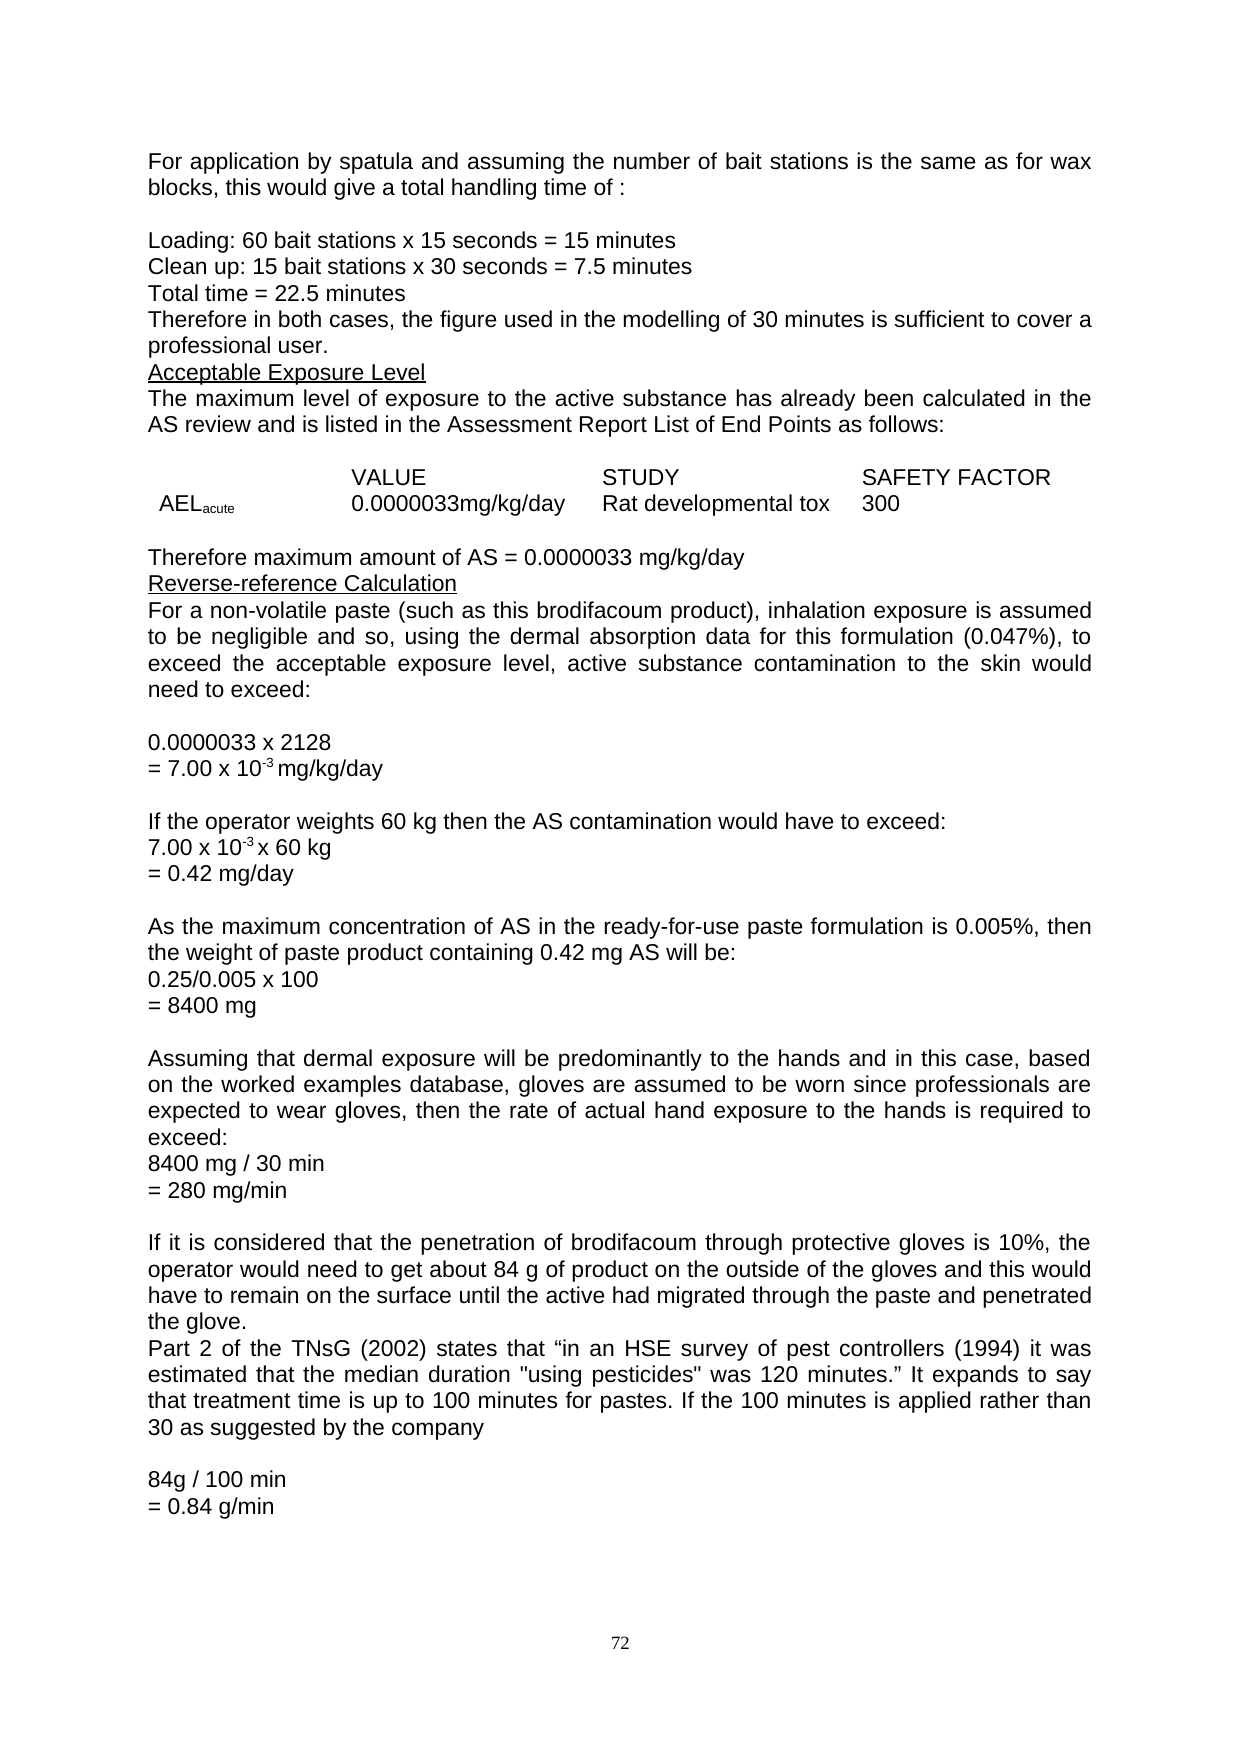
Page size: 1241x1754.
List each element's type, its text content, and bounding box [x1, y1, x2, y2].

text Clean up: 15 bait stations x 30 seconds = 7.5 minutes [148, 253, 1092, 279]
text 7.00 x 10-3 x 60 kg [148, 834, 1092, 860]
text If it is considered that the penetration of brodifacoum through protective gloves is 10%, the operator would need to get about 84 g of product on the outside of the gloves and this would have to remain on the surface until the active had migrated through the paste and penetrated the glove. [148, 1229, 1092, 1335]
text For application by spatula and assuming the number of bait stations is the same as for wax blocks, this would give a total handling time of : [148, 148, 1092, 200]
text 0.0000033 x 2128 [148, 728, 1092, 755]
text Part 2 of the TNsG (2002) states that “in an HSE survey of pest controllers (1994) it was estimated that the median duration "using pesticides" was 120 minutes.” It expands to say that treatment time is up to 100 minutes for pastes. If the 100 minutes is applied rather than 30 as suggested by the company [148, 1335, 1092, 1440]
text Total time = 22.5 minutes [148, 279, 1092, 306]
text Reverse-reference Calculation [148, 570, 1092, 597]
text Acceptable Exposure Level [148, 358, 1092, 385]
table_header SAFETY FACTOR 300 [847, 464, 1062, 544]
text As the maximum concentration of AS in the ready-for-use paste formulation is 0.005%, then the weight of paste product containing 0.42 mg AS will be: [148, 913, 1092, 966]
text Therefore in both cases, the figure used in the modelling of 30 minutes is sufficient to cover a professional user. [148, 306, 1092, 358]
text = 7.00 x 10-3 mg/kg/day [148, 755, 1092, 781]
table_header STUDY Rat developmental tox [587, 464, 847, 544]
table_header AELacute [148, 464, 336, 544]
text The maximum level of exposure to the active substance has already been calculated in the AS review and is listed in the Assessment Report List of End Points as follows: [148, 385, 1092, 438]
text 84g / 100 min [148, 1466, 1092, 1493]
text = 0.84 g/min [148, 1493, 1092, 1519]
text Loading: 60 bait stations x 15 seconds = 15 minutes [148, 227, 1092, 253]
text Assuming that dermal exposure will be predominantly to the hands and in this case, based on the worked examples database, gloves are assumed to be worn since professionals are expected to wear gloves, then the rate of actual hand exposure to the hands is required to exceed: [148, 1045, 1092, 1150]
text If the operator weights 60 kg then the AS contamination would have to exceed: [148, 808, 1092, 834]
text 0.25/0.005 x 100 [148, 966, 1092, 992]
text Therefore maximum amount of AS = 0.0000033 mg/kg/day [148, 544, 1092, 570]
table_header VALUE 0.0000033mg/kg/day [336, 464, 587, 544]
text 8400 mg / 30 min [148, 1150, 1092, 1177]
text = 0.42 mg/day [148, 860, 1092, 887]
text = 8400 mg [148, 992, 1092, 1018]
text For a non-volatile paste (such as this brodifacoum product), inhalation exposure is assumed to be negligible and so, using the dermal absorption data for this formulation (0.047%), to exceed the acceptable exposure level, active substance contamination to the skin would need to exceed: [148, 597, 1092, 702]
text = 280 mg/min [148, 1177, 1092, 1203]
